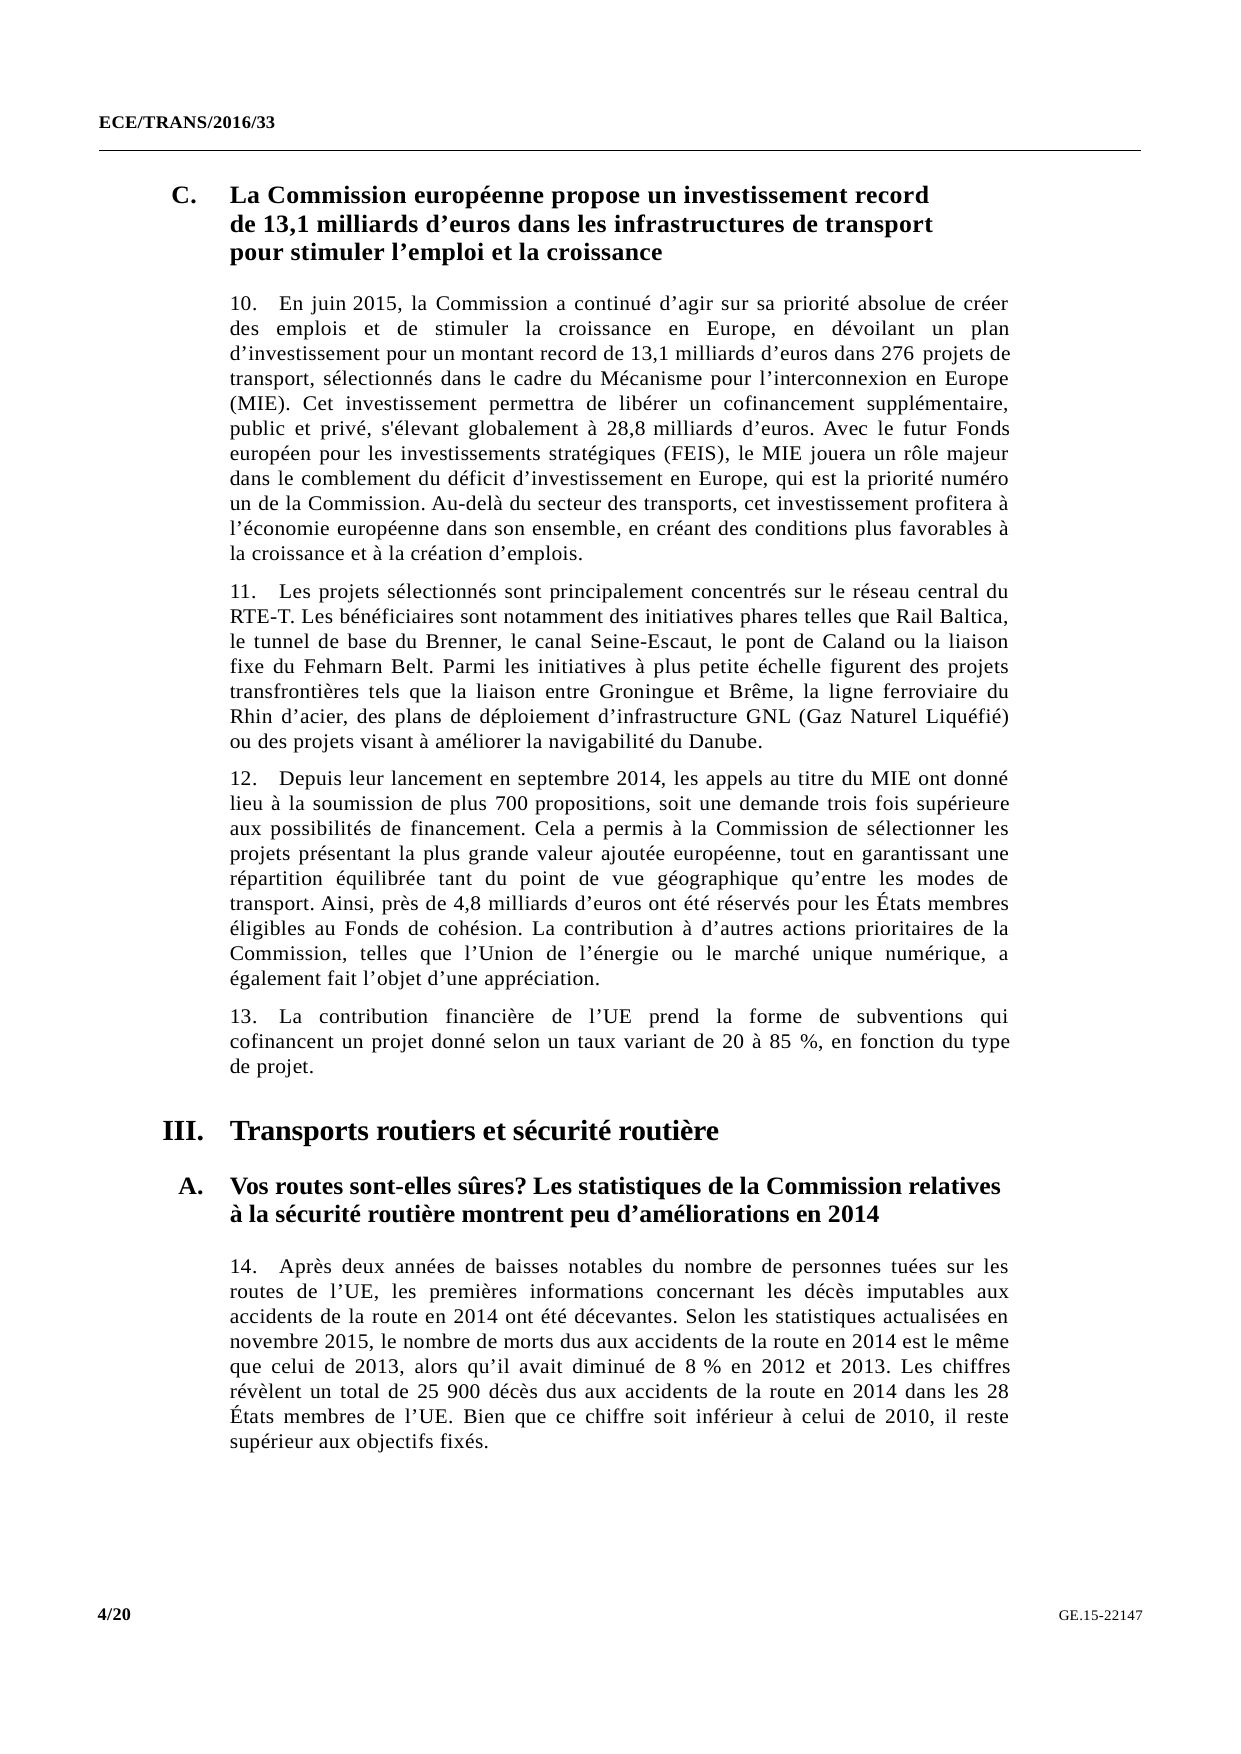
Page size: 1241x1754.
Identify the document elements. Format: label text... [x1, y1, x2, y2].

text III. Transports routiers et sécurité routière [97, 1116, 1011, 1147]
list En juin 2015, la Commission a continué d’agir sur sa priorité absolue de créer des emplois et de stimuler la croissance en Europe, en dévoilant un plan d’investissement pour un montant record de 13,1 milliards d’euros dans 276 projets de transport, sélectionnés dans le cadre du Mécanisme pour l’interconnexion en Europe (MIE). Cet investissement permettra de libérer un cofinancement supplémentaire, public et privé, s'élevant globalement à 28,8 milliards d’euros. Avec le futur Fonds européen pour les investissements stratégiques (FEIS), le MIE jouera un rôle majeur dans le comblement du déficit d’investissement en Europe, qui est la priorité numéro un de la Commission. Au-delà du secteur des transports, cet investissement profitera à l’économie européenne dans son ensemble, en créant des conditions plus favorables à la croissance et à la création d’emplois. [229, 291, 1011, 566]
list La contribution financière de l’UE prend la forme de subventions qui cofinancent un projet donné selon un taux variant de 20 à 85 %, en fonction du type de projet. [229, 1003, 1011, 1078]
list Après deux années de baisses notables du nombre de personnes tuées sur les routes de l’UE, les premières informations concernant les décès imputables aux accidents de la route en 2014 ont été décevantes. Selon les statistiques actualisées en novembre 2015, le nombre de morts dus aux accidents de la route en 2014 est le même que celui de 2013, alors qu’il avait diminué de 8 % en 2012 et 2013. Les chiffres révèlent un total de 25 900 décès dus aux accidents de la route en 2014 dans les 28 États membres de l’UE. Bien que ce chiffre soit inférieur à celui de 2010, il reste supérieur aux objectifs fixés. [229, 1253, 1011, 1453]
text C. La Commission européenne propose un investissement record de 13,1 milliards d’euros dans les infrastructures de transport pour stimuler l’emploi et la croissance [97, 181, 1011, 266]
text A. Vos routes sont-elles sûres? Les statistiques de la Commission relatives à la sécurité routière montrent peu d’améliorations en 2014 [97, 1172, 1011, 1228]
list Les projets sélectionnés sont principalement concentrés sur le réseau central du RTE-T. Les bénéficiaires sont notamment des initiatives phares telles que Rail Baltica, le tunnel de base du Brenner, le canal Seine-Escaut, le pont de Caland ou la liaison fixe du Fehmarn Belt. Parmi les initiatives à plus petite échelle figurent des projets transfrontières tels que la liaison entre Groningue et Brême, la ligne ferroviaire du Rhin d’acier, des plans de déploiement d’infrastructure GNL (Gaz Naturel Liquéfié) ou des projets visant à améliorer la navigabilité du Danube. [229, 578, 1011, 753]
list Depuis leur lancement en septembre 2014, les appels au titre du MIE ont donné lieu à la soumission de plus 700 propositions, soit une demande trois fois supérieure aux possibilités de financement. Cela a permis à la Commission de sélectionner les projets présentant la plus grande valeur ajoutée européenne, tout en garantissant une répartition équilibrée tant du point de vue géographique qu’entre les modes de transport. Ainsi, près de 4,8 milliards d’euros ont été réservés pour les États membres éligibles au Fonds de cohésion. La contribution à d’autres actions prioritaires de la Commission, telles que l’Union de l’énergie ou le marché unique numérique, a également fait l’objet d’une appréciation. [229, 766, 1011, 991]
